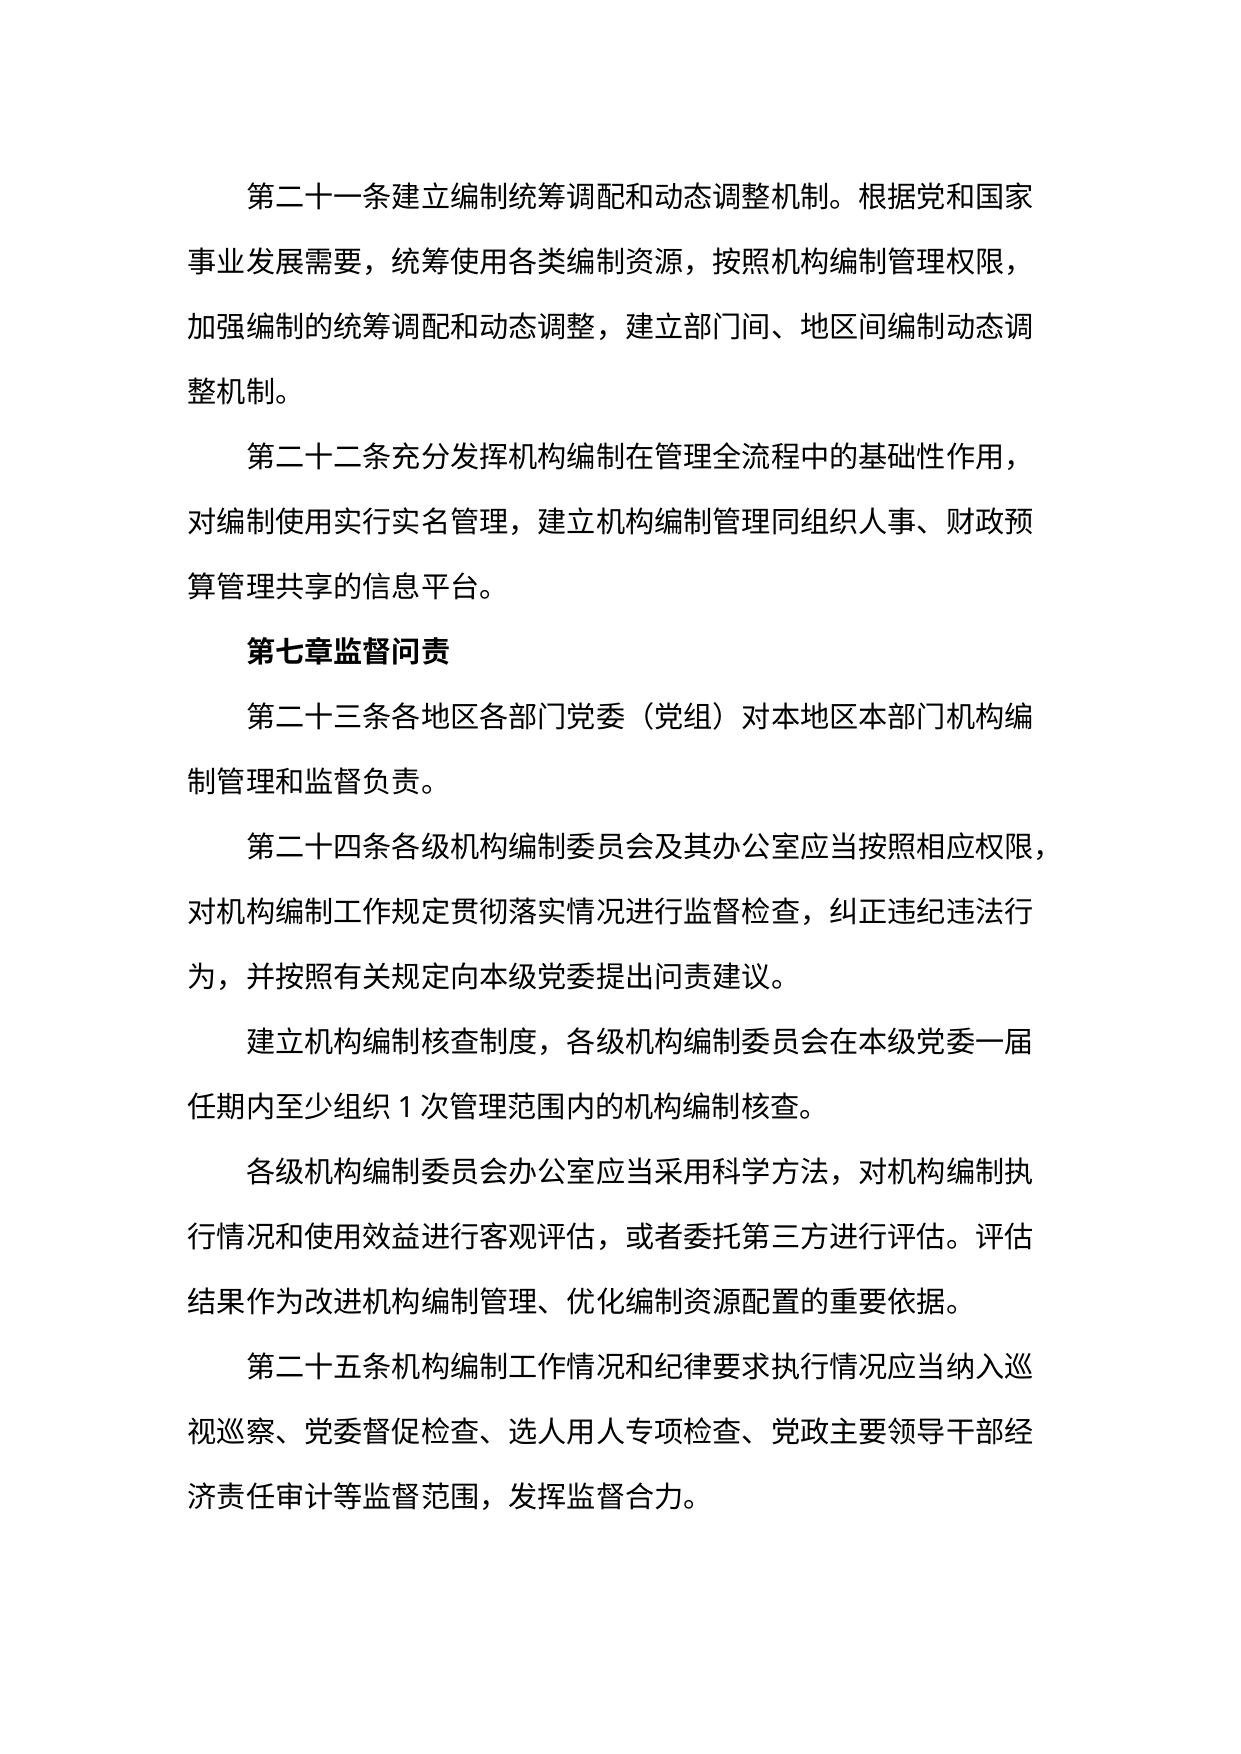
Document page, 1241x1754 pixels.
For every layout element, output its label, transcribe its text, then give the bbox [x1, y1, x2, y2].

text 第二十五条机构编制工作情况和纪律要求执行情况应当纳入巡视巡察、党委督促检查、选人用人专项检查、党政主要领导干部经济责任审计等监督范围，发挥监督合力。 [187, 1332, 1053, 1527]
text 第二十二条充分发挥机构编制在管理全流程中的基础性作用，对编制使用实行实名管理，建立机构编制管理同组织人事、财政预算管理共享的信息平台。 [187, 422, 1053, 617]
text 第二十四条各级机构编制委员会及其办公室应当按照相应权限，对机构编制工作规定贯彻落实情况进行监督检查，纠正违纪违法行为，并按照有关规定向本级党委提出问责建议。 [187, 812, 1053, 1007]
text 第二十三条各地区各部门党委（党组）对本地区本部门机构编制管理和监督负责。 [187, 682, 1053, 812]
text 第二十一条建立编制统筹调配和动态调整机制。根据党和国家事业发展需要，统筹使用各类编制资源，按照机构编制管理权限，加强编制的统筹调配和动态调整，建立部门间、地区间编制动态调整机制。 [187, 162, 1053, 422]
text 各级机构编制委员会办公室应当采用科学方法，对机构编制执行情况和使用效益进行客观评估，或者委托第三方进行评估。评估结果作为改进机构编制管理、优化编制资源配置的重要依据。 [187, 1137, 1053, 1332]
text 第七章监督问责 [187, 617, 1053, 682]
text 建立机构编制核查制度，各级机构编制委员会在本级党委一届任期内至少组织1次管理范围内的机构编制核查。 [187, 1007, 1053, 1137]
